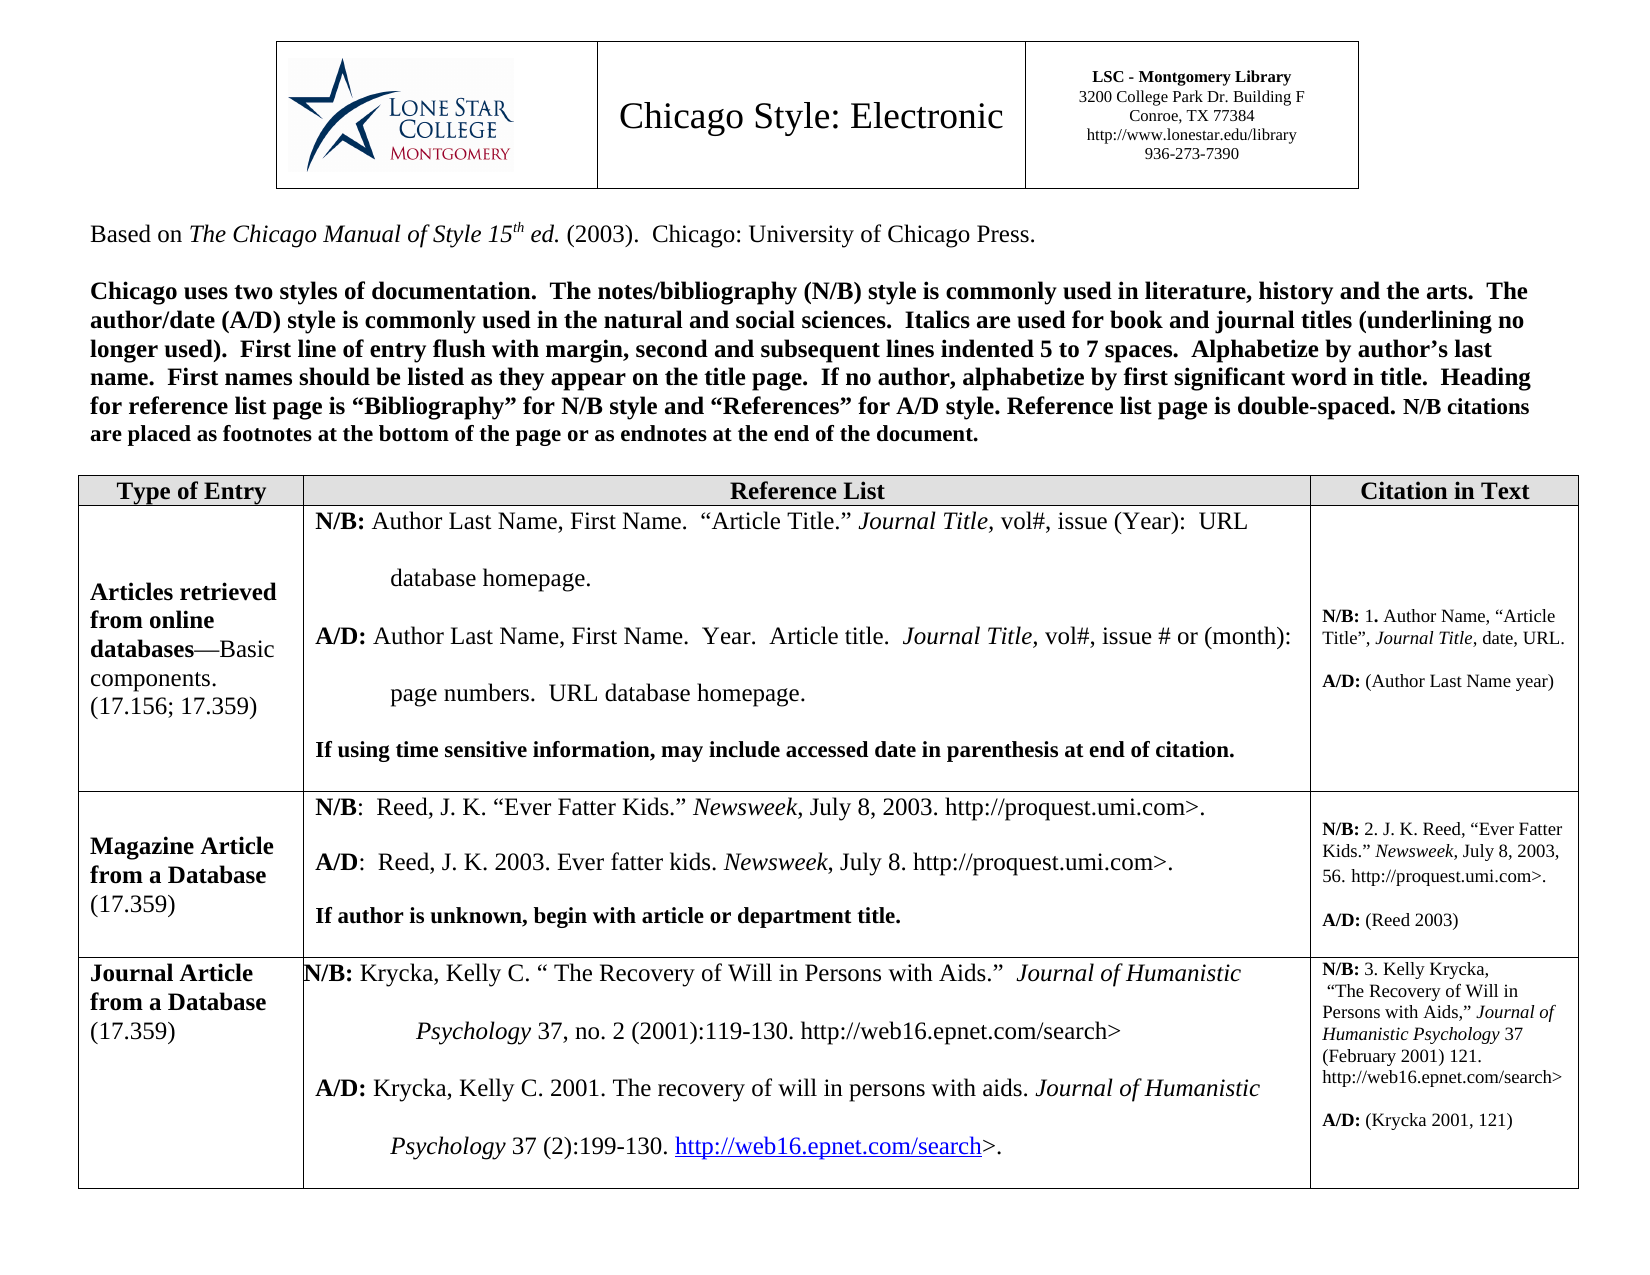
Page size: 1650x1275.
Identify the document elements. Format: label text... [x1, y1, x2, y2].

table_header Reference List [304, 476, 1310, 505]
table_cell N/B: 2. J. K. Reed, “Ever Fatter Kids.” Newsweek, July 8, 2003, 56. http://proquest.umi.com>. A/D: (Reed 2003) [1311, 792, 1578, 957]
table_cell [79, 958, 303, 1188]
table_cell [304, 958, 1310, 1188]
text Based on The Chicago Manual of Style 15th ed. (2003). : Press. [90, 219, 1545, 247]
table_cell N/B: Reed, J. K. “Ever Fatter Kids.” Newsweek, July 8, 2003. http://proquest.umi.com>. A/D: Reed, J. K. 2003. Ever fatter kids. Newsweek, July 8. http://proquest.umi.com>. If author is unknown, begin with article or department title. [304, 792, 1310, 957]
table_header Citation in Text [1311, 476, 1578, 505]
text uses two styles of documentation. The notes/bibliography (N/B) style is commonly used in literature, history and the arts. The author/date (A/D) style is commonly used in the natural and social sciences. Italics are used for book and journal titles (underlining no longer used). First line of entry flush with margin, second and subsequent lines indented 5 to 7 spaces. Alphabetize by author’s last name. First names should be listed as they appear on the title page. If no author, alphabetize by first significant word in title. Heading for reference list page is “Bibliography” for N/B style and “References” for A/D style. Reference list page is double-spaced. N/B citations are placed as footnotes at the bottom of the page or as endnotes at the end of the document. [90, 276, 1545, 446]
table_cell N/B: Author Last Name, First Name. “Article Title.” Journal Title, vol#, issue (Year): URL database homepage. A/D: Author Last Name, First Name. Year. Article title. Journal Title, vol#, issue # or (month): page numbers. URL database homepage. If using time sensitive information, may include accessed date in parenthesis at end of citation. [304, 506, 1310, 791]
table_cell Articles retrieved from online databases—Basic components. (17.156; 17.359) [79, 506, 303, 791]
picture [288, 58, 514, 172]
table_header Type of Entry [79, 476, 303, 505]
table_cell N/B: 1. Author Name, “Article Title”, Journal Title, date, URL. A/D: (Author Last Name year) [1311, 506, 1578, 791]
table_cell Magazine Article from a Database (17.359) [79, 792, 303, 957]
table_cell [1311, 958, 1578, 1188]
